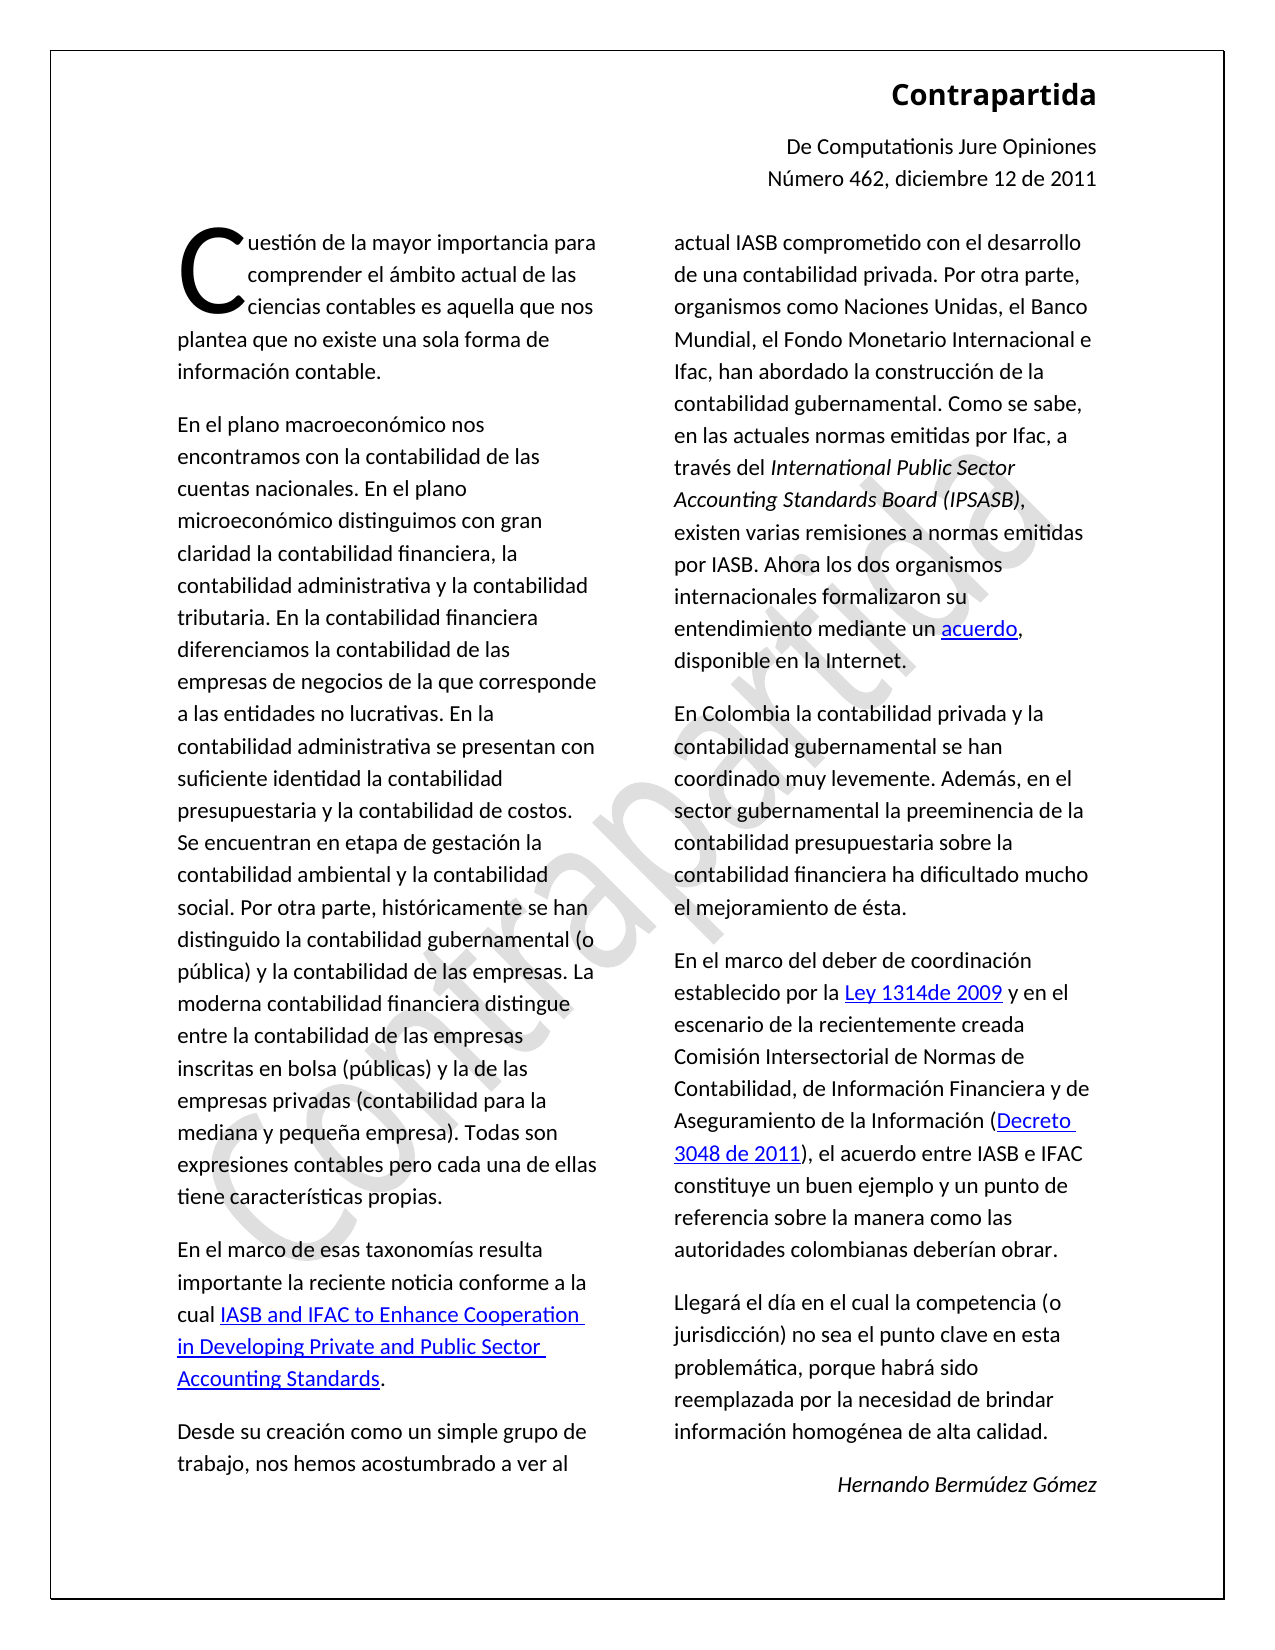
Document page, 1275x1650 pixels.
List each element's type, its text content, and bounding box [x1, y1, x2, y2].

text En el plano macroeconómico nos encontramos con la contabilidad de las cuentas nacionales. En el plano microeconómico distinguimos con gran claridad la contabilidad financiera, la contabilidad administrativa y la contabilidad tributaria. En la contabilidad financiera diferenciamos la contabilidad de las empresas de negocios de la que corresponde a las entidades no lucrativas. En la contabilidad administrativa se presentan con suficiente identidad la contabilidad presupuestaria y la contabilidad de costos. Se encuentran en etapa de gestación la contabilidad ambiental y la contabilidad social. Por otra parte, históricamente se han distinguido la contabilidad gubernamental (o pública) y la contabilidad de las empresas. La moderna contabilidad financiera distingue entre la contabilidad de las empresas inscritas en bolsa (públicas) y la de las empresas privadas (contabilidad para la mediana y pequeña empresa). Todas son expresiones contables pero cada una de ellas tiene características propias. [177, 410, 600, 1210]
text En el marco del deber de coordinación establecido por la Ley 1314de 2009 y en el escenario de la recientemente creada Comisión Intersectorial de Normas de Contabilidad, de Información Financiera y de Aseguramiento de la Información (Decreto 3048 de 2011), el acuerdo entre IASB e IFAC constituye un buen ejemplo y un punto de referencia sobre la manera como las autoridades colombianas deberían obrar. [674, 946, 1097, 1263]
text En Colombia la contabilidad privada y la contabilidad gubernamental se han coordinado muy levemente. Además, en el sector gubernamental la preeminencia de la contabilidad presupuestaria sobre la contabilidad financiera ha dificultado mucho el mejoramiento de ésta. [674, 699, 1097, 921]
text uestión de la mayor importancia para comprender el ámbito actual de las ciencias contables es aquella que nos plantea que no existe una sola forma de información contable. [177, 228, 600, 385]
text Hernando Bermúdez Gómez [674, 1470, 1097, 1498]
text Llegará el día en el cual la competencia (o jurisdicción) no sea el punto clave en esta problemática, porque habrá sido reemplazada por la necesidad de brindar información homogénea de alta calidad. [674, 1288, 1097, 1445]
text Desde su creación como un simple grupo de trabajo, nos hemos acostumbrado a ver al actual IASB comprometido con el desarrollo de una contabilidad privada. Por otra parte, organismos como Naciones Unidas, el Banco Mundial, el Fondo Monetario Internacional e Ifac, han abordado la construcción de la contabilidad gubernamental. Como se sabe, en las actuales normas emitidas por Ifac, a través del International Public Sector Accounting Standards Board (IPSASB), existen varias remisiones a normas emitidas por IASB. Ahora los dos organismos internacionales formalizaron su entendimiento mediante un acuerdo, disponible en la Internet. [674, 228, 1097, 674]
text En el marco de esas taxonomías resulta importante la reciente noticia conforme a la cual IASB and IFAC to Enhance Cooperation in Developing Private and Public Sector Accounting Standards. [177, 1235, 600, 1392]
